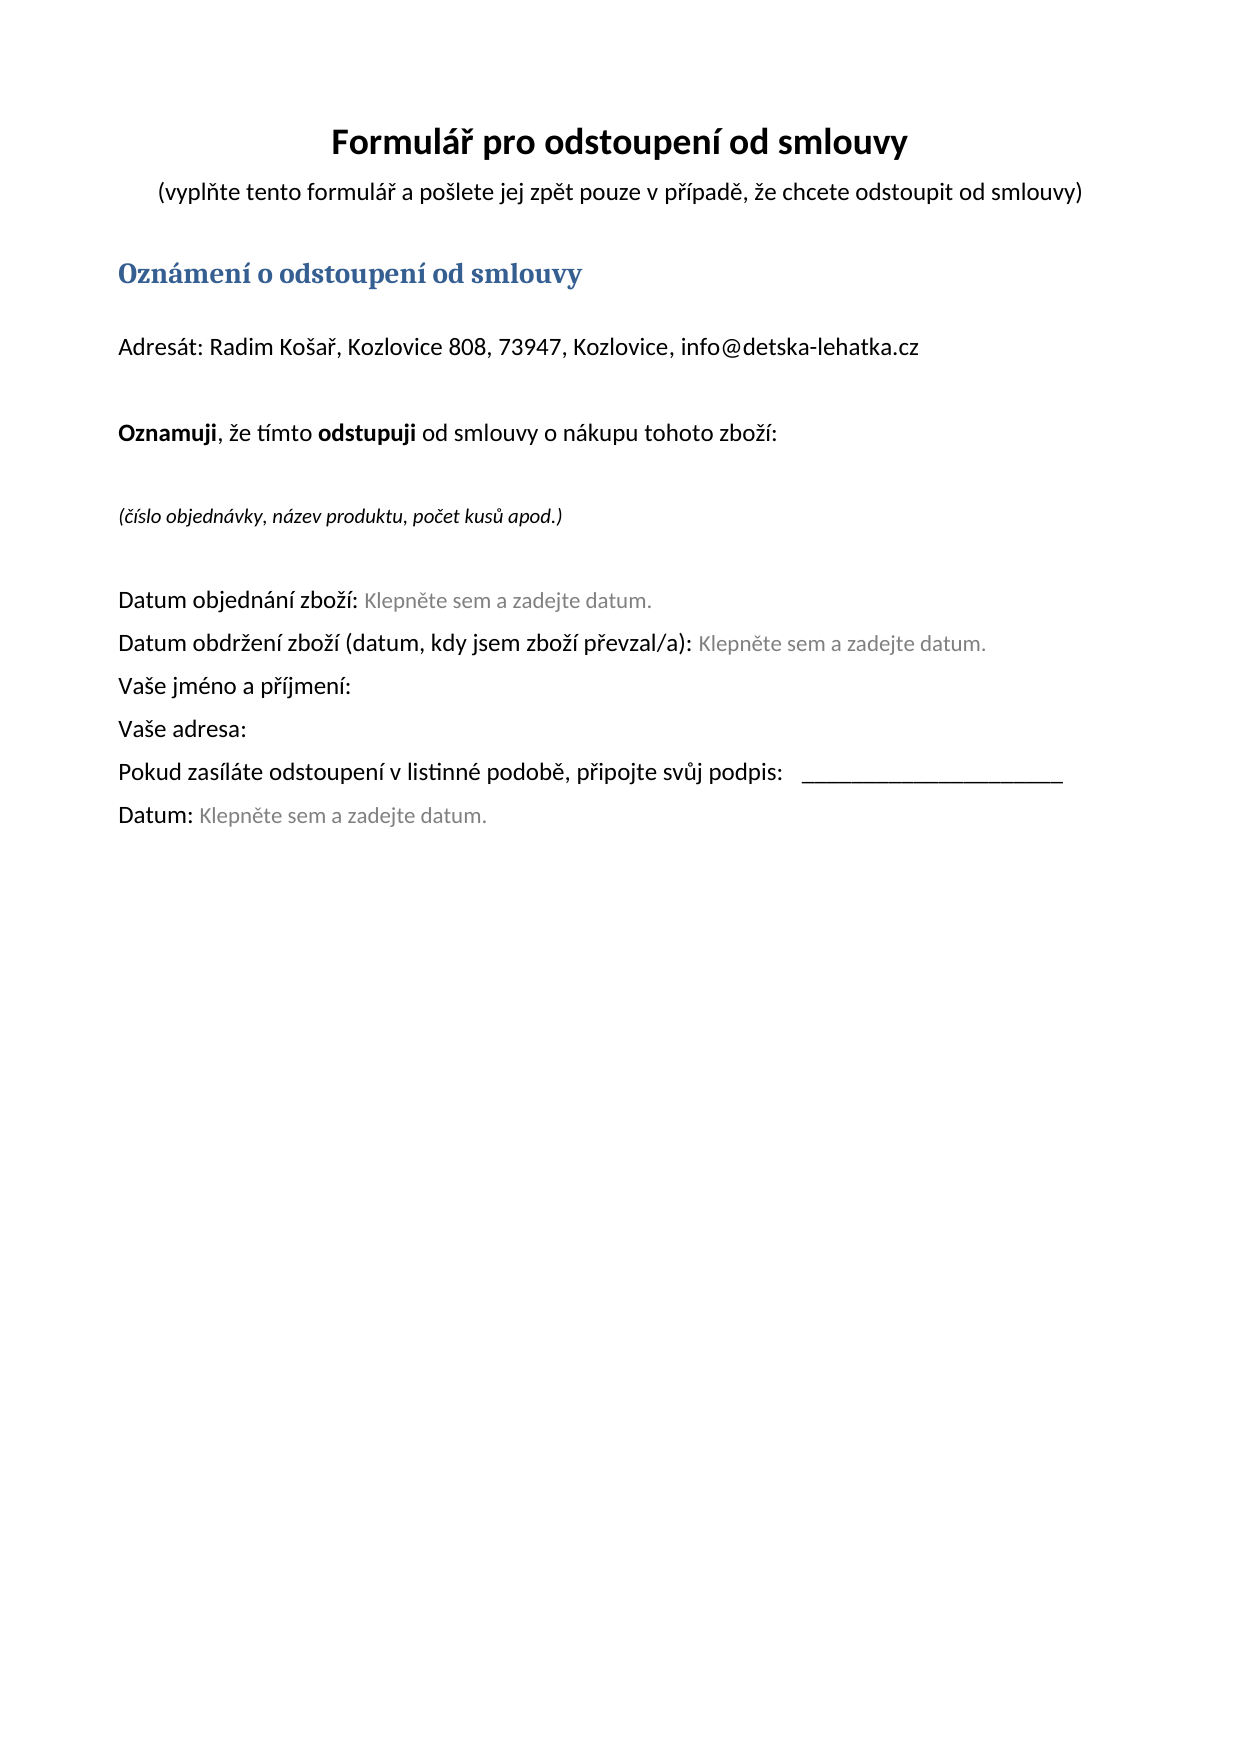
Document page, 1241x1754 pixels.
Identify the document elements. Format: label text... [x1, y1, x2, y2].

text Pokud zasíláte odstoupení v listinné podobě, připojte svůj podpis: _____________________ [118, 756, 1122, 787]
subtitle Oznámení o odstoupení od smlouvy [118, 257, 1122, 291]
text (číslo objednávky, název produktu, počet kusů apod.) [118, 503, 1122, 528]
text (vyplňte tento formulář a pošlete jej zpět pouze v případě, že chcete odstoupit od smlouvy) [118, 176, 1122, 207]
text Oznamuji, že tímto odstupuji od smlouvy o nákupu tohoto zboží: [118, 417, 1122, 448]
text Formulář pro odstoupení od smlouvy [118, 118, 1122, 164]
text Datum: [118, 799, 1122, 830]
text Vaše adresa: [118, 713, 1122, 744]
text Adresát: Radim Košař, Kozlovice 808, 73947, Kozlovice, info@detska-lehatka.cz [118, 331, 1122, 362]
text Vaše jméno a příjmení: [118, 670, 1122, 701]
text Datum objednání zboží: [118, 584, 1122, 614]
text Datum obdržení zboží (datum, kdy jsem zboží převzal/a): [118, 627, 1122, 658]
